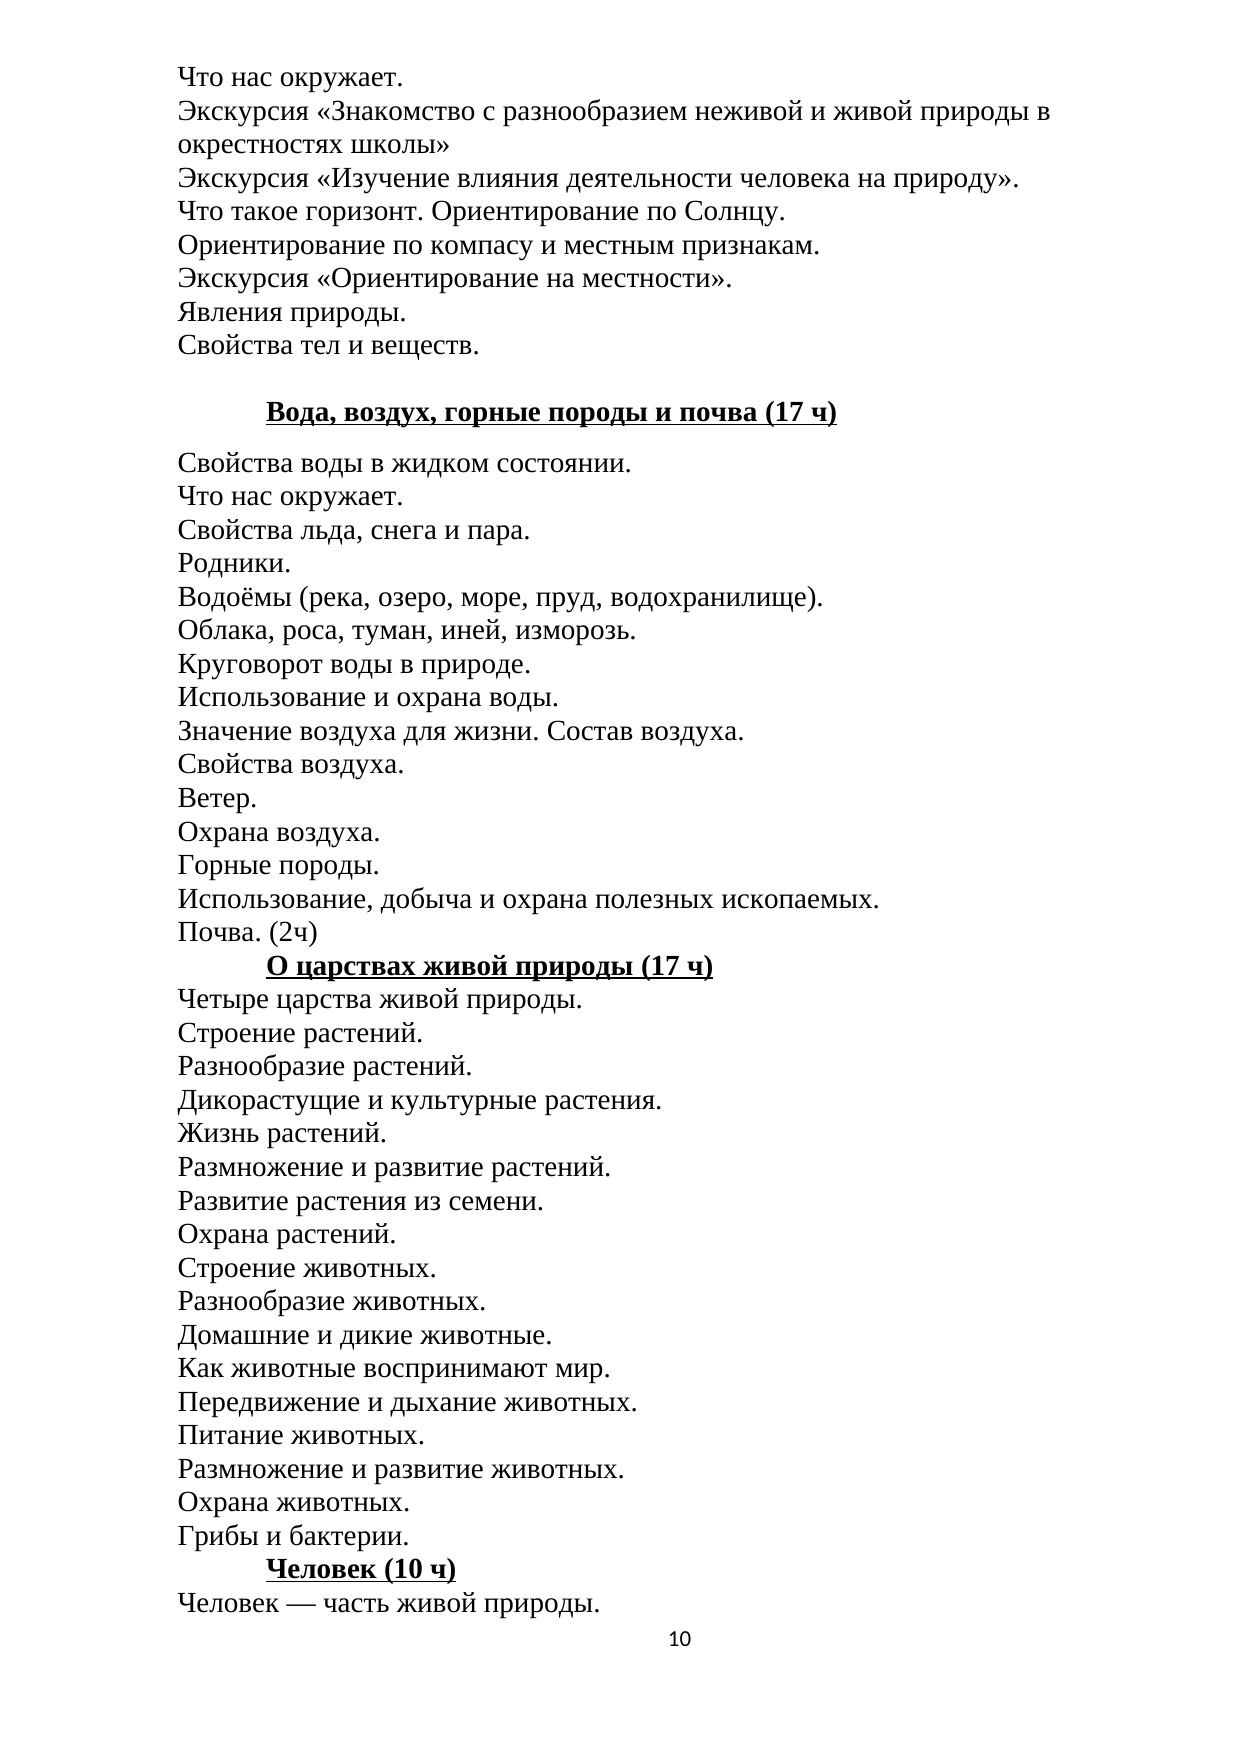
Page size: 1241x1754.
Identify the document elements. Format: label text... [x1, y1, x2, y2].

text Развитие растения из семени. [177, 1183, 1181, 1216]
text Разнообразие животных. [177, 1283, 1181, 1317]
text Свойства льда, снега и пара. [177, 512, 1181, 545]
text Экскурсия «Изучение влияния деятельности человека на природу». [177, 160, 1181, 193]
text Водоёмы (река, озеро, море, пруд, водохранилище). [177, 579, 1181, 612]
text Дикорастущие и культурные растения. [177, 1082, 1181, 1116]
text Значение воздуха для жизни. Состав воздуха. [177, 713, 1181, 747]
text Домашние и дикие животные. [177, 1317, 1181, 1350]
list Вода, воздух, горные породы и почва (17 ч) [177, 394, 1181, 428]
text Использование, добыча и охрана полезных ископаемых. [177, 881, 1181, 914]
text Ориентирование по компасу и местным признакам. [177, 227, 1181, 260]
text Грибы и бактерии. [177, 1518, 1181, 1552]
text Экскурсия «Знакомство с разнообразием неживой и живой природы в окрестностях школы» [177, 93, 1181, 160]
text Питание животных. [177, 1417, 1181, 1451]
text Использование и охрана воды. [177, 679, 1181, 713]
text Разнообразие растений. [177, 1048, 1181, 1082]
text Охрана растений. [177, 1216, 1181, 1250]
text Круговорот воды в природе. [177, 646, 1181, 679]
text Что нас окружает. [177, 59, 1181, 93]
text Экскурсия «Ориентирование на местности». [177, 260, 1181, 294]
text Что нас окружает. [177, 478, 1181, 512]
text Строение растений. [177, 1015, 1181, 1048]
text Охрана воздуха. [177, 814, 1181, 847]
text Размножение и развитие растений. [177, 1149, 1181, 1183]
text Что такое горизонт. Ориентирование по Солнцу. [177, 193, 1181, 227]
text Ветер. [177, 780, 1181, 814]
text Человек — часть живой природы. [177, 1585, 1181, 1619]
text Размножение и развитие животных. [177, 1451, 1181, 1484]
list О царствах живой природы (17 ч) [177, 948, 1181, 981]
list Человек (10 ч) [177, 1552, 1181, 1585]
text Родники. [177, 545, 1181, 579]
text Строение животных. [177, 1250, 1181, 1283]
text Жизнь растений. [177, 1116, 1181, 1149]
text Горные породы. [177, 847, 1181, 881]
text Свойства тел и веществ. [177, 327, 1181, 361]
text Охрана животных. [177, 1484, 1181, 1518]
text Явления природы. [177, 294, 1181, 327]
text Передвижение и дыхание животных. [177, 1384, 1181, 1417]
text Свойства воздуха. [177, 747, 1181, 780]
text Облака, роса, туман, иней, изморозь. [177, 612, 1181, 646]
text Как животные воспринимают мир. [177, 1350, 1181, 1384]
text Четыре царства живой природы. [177, 981, 1181, 1015]
text Почва. (2ч) [177, 914, 1181, 948]
text Свойства воды в жидком состоянии. [177, 445, 1181, 478]
